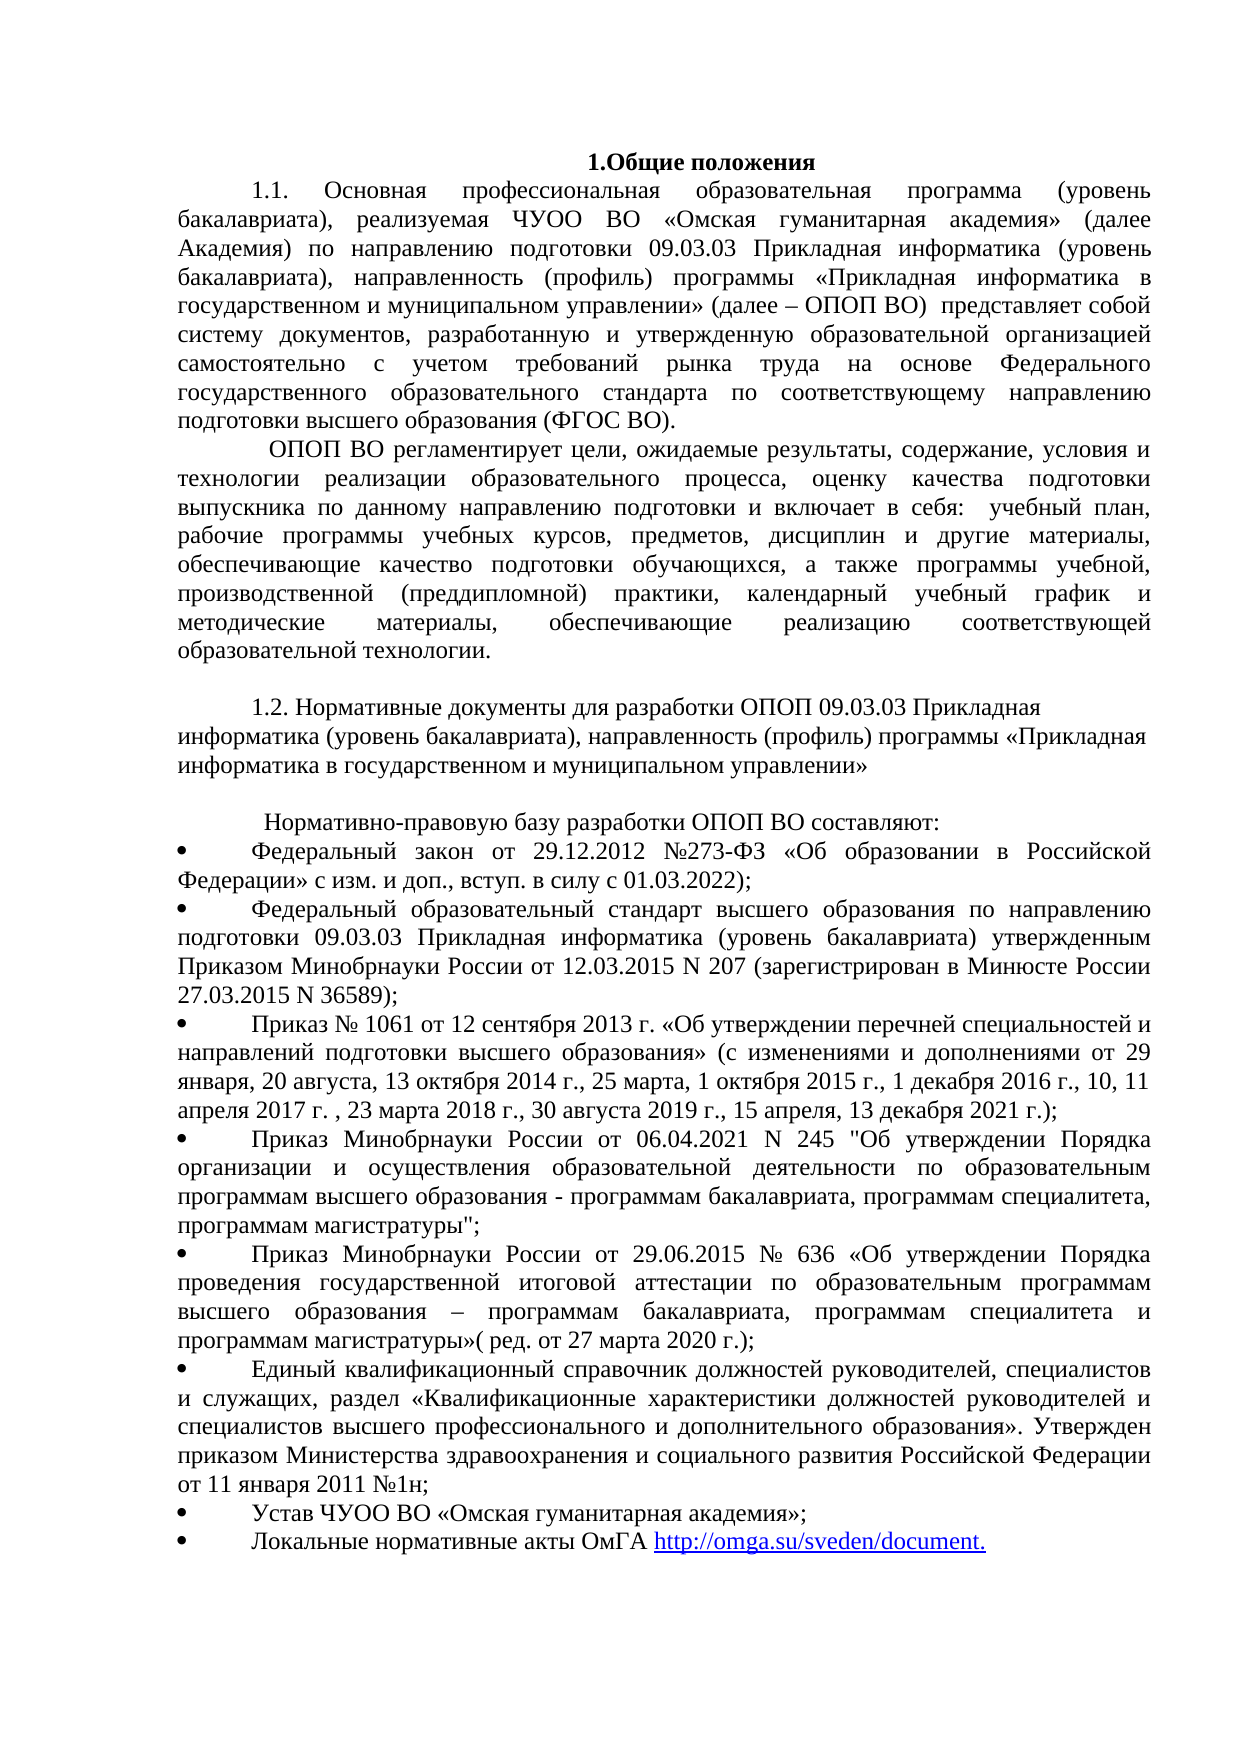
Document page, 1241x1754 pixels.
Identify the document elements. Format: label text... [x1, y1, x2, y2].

list Федеральный закон от 29.12.2012 №273-ФЗ «Об образовании в Российской Федерации» с изм. и доп., вступ. в силу с 01.03.2022); [177, 836, 1152, 894]
text 1.2. Нормативные документы для разработки ОПОП 09.03.03 Прикладная информатика (уровень бакалавриата), направленность (профиль) программы «Прикладная информатика в государственном и муниципальном управлении» [177, 692, 1152, 779]
list Устав ЧУОО ВО «Омская гуманитарная академия»; [177, 1498, 1152, 1526]
text 1.1. Основная профессиональная образовательная программа (уровень бакалавриата), реализуемая ЧУОО ВО «Омская гуманитарная академия» (далее Академия) по направлению подготовки 09.03.03 Прикладная информатика (уровень бакалавриата), направленность (профиль) программы «Прикладная информатика в государственном и муниципальном управлении» (далее – ОПОП ВО) представляет собой систему документов, разработанную и утвержденную образовательной организацией самостоятельно с учетом требований рынка труда на основе Федерального государственного образовательного стандарта по соответствующему направлению подготовки высшего образования (ФГОС ВО). [177, 176, 1152, 434]
text ОПОП ВО регламентирует цели, ожидаемые результаты, содержание, условия и технологии реализации образовательного процесса, оценку качества подготовки выпускника по данному направлению подготовки и включает в себя: учебный план, рабочие программы учебных курсов, предметов, дисциплин и другие материалы, обеспечивающие качество подготовки обучающихся, а также программы учебной, производственной (преддипломной) практики, календарный учебный график и методические материалы, обеспечивающие реализацию соответствующей образовательной технологии. [177, 434, 1152, 664]
list Единый квалификационный справочник должностей руководителей, специалистов и служащих, раздел «Квалификационные характеристики должностей руководителей и специалистов высшего профессионального и дополнительного образования». Утвержден приказом Министерства здравоохранения и социального развития Российской Федерации от 11 января 2011 №1н; [177, 1354, 1152, 1498]
list Федеральный образовательный стандарт высшего образования по направлению подготовки 09.03.03 Прикладная информатика (уровень бакалавриата) утвержденным Приказом Минобрнауки России от 12.03.2015 N 207 (зарегистрирован в Минюсте России 27.03.2015 N 36589); [177, 894, 1152, 1009]
list Приказ Минобрнауки России от 29.06.2015 № 636 «Об утверждении Порядка проведения государственной итоговой аттестации по образовательным программам высшего образования – программам бакалавриата, программам специалитета и программам магистратуры»( ред. от 27 марта 2020 г.); [177, 1239, 1152, 1354]
text Нормативно-правовую базу разработки ОПОП ВО составляют: [177, 807, 1152, 836]
list Приказ № 1061 от 12 сентября 2013 г. «Об утверждении перечней специальностей и направлений подготовки высшего образования» (с изменениями и дополнениями от 29 января, 20 августа, 13 октября 2014 г., 25 марта, 1 октября 2015 г., 1 декабря 2016 г., 10, 11 апреля 2017 г. , 23 марта 2018 г., 30 августа 2019 г., 15 апреля, 13 декабря 2021 г.); [177, 1009, 1152, 1124]
list Приказ Минобрнауки России от 06.04.2021 N 245 "Об утверждении Порядка организации и осуществления образовательной деятельности по образовательным программам высшего образования - программам бакалавриата, программам специалитета, программам магистратуры"; [177, 1124, 1152, 1239]
list Локальные нормативные акты ОмГА http://omga.su/sveden/document. [177, 1526, 1152, 1555]
text 1.Общие положения [177, 147, 1152, 176]
